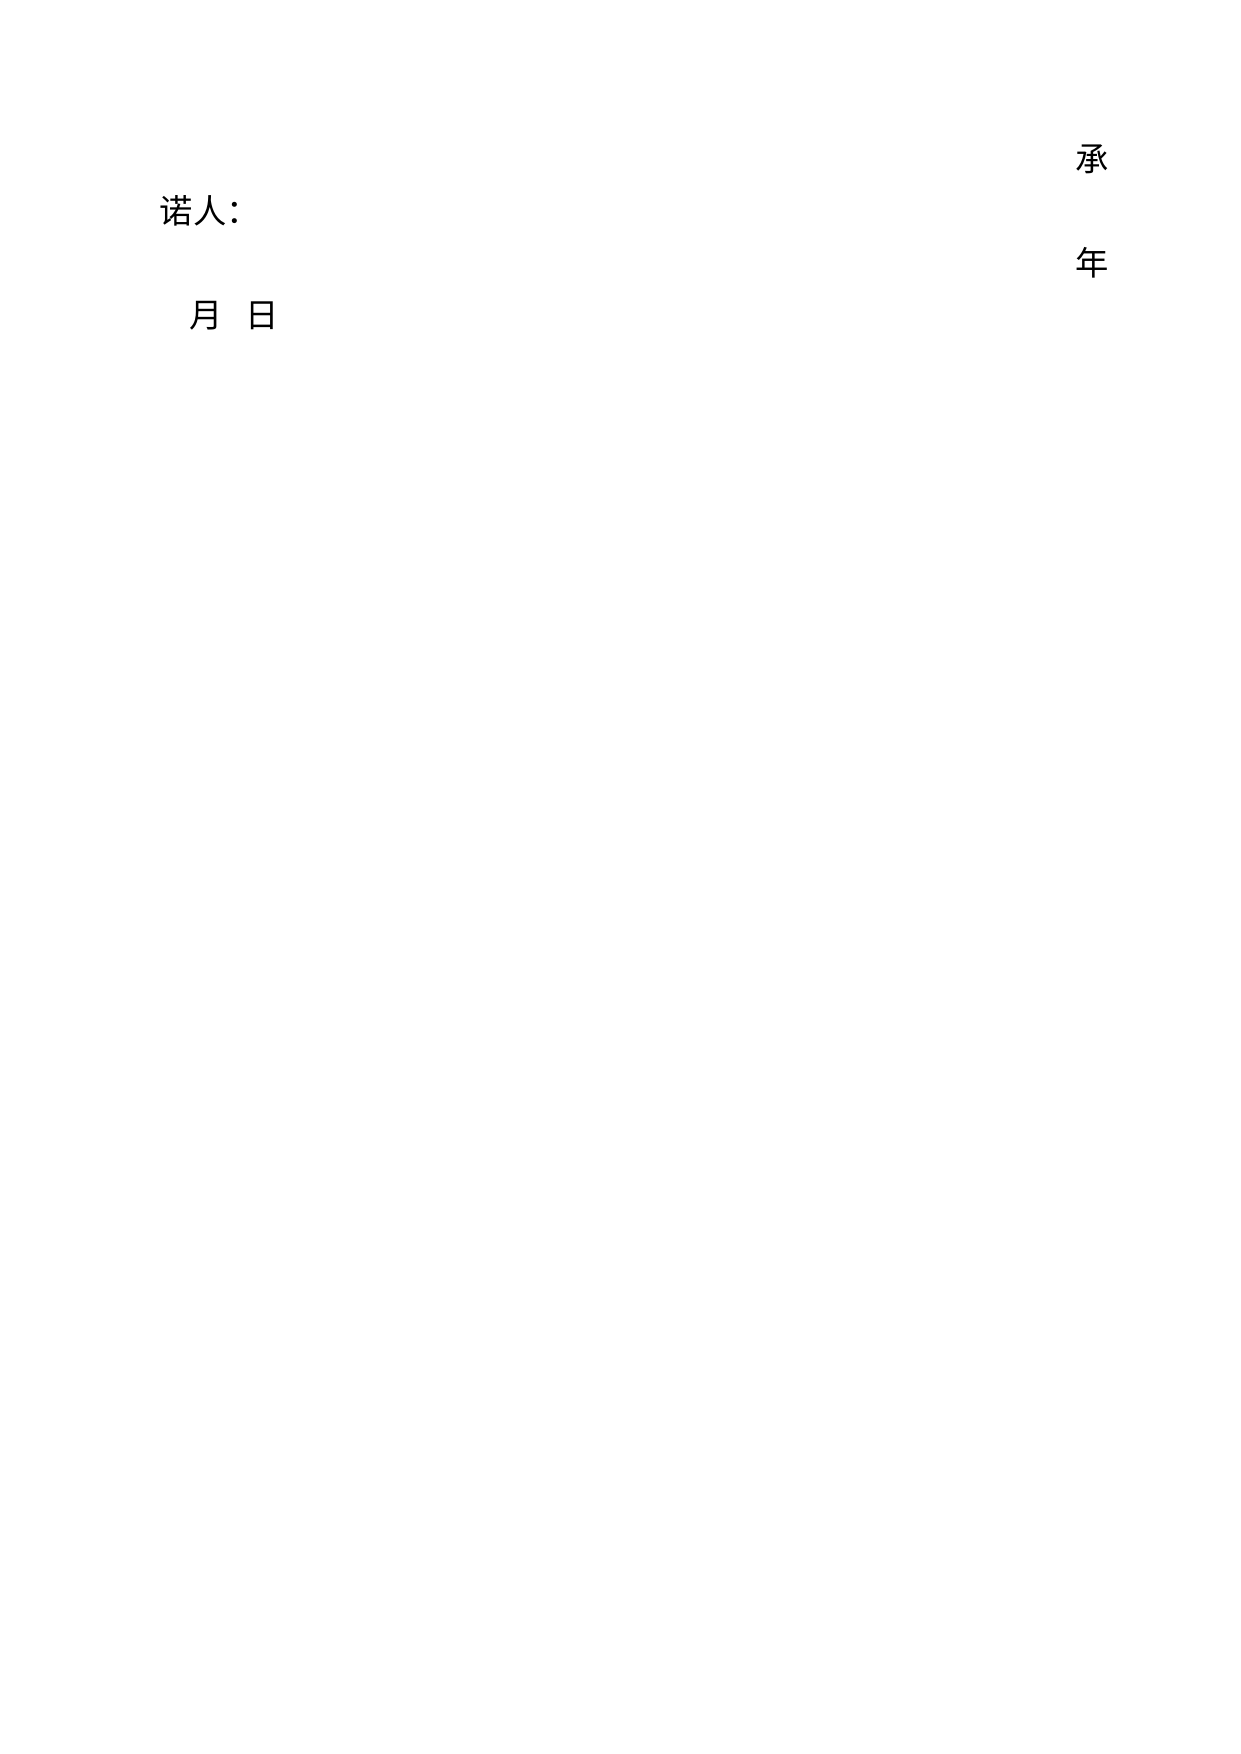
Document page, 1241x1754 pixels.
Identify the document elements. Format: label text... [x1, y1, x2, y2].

text 承诺人： [159, 129, 1075, 234]
text 年 月 日 [159, 234, 1075, 338]
